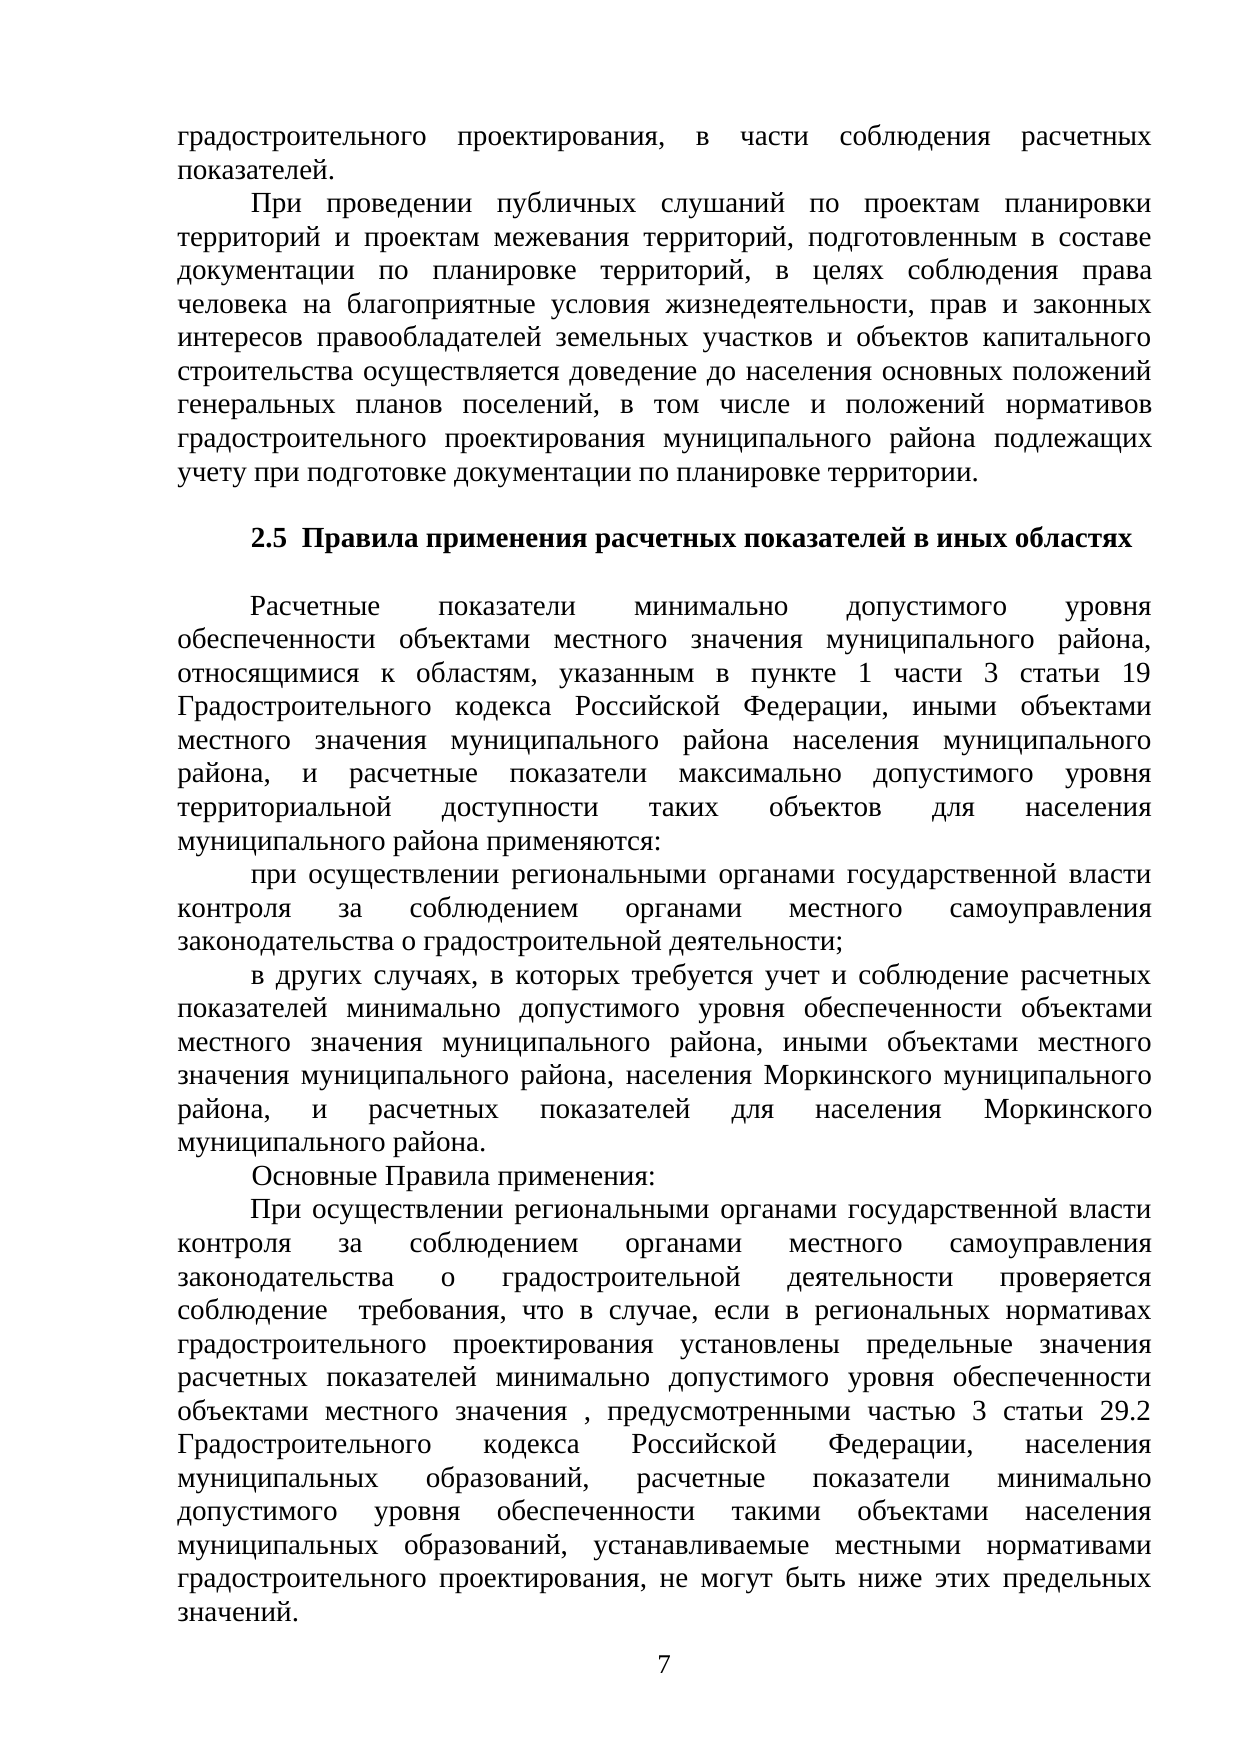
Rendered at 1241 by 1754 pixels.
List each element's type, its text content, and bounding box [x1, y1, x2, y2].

text в других случаях, в которых требуется учет и соблюдение расчетных показателей минимально допустимого уровня обеспеченности объектами местного значения муниципального района, иными объектами местного значения муниципального района, населения Моркинского муниципального района, и расчетных показателей для населения Моркинского муниципального района. [177, 957, 1152, 1158]
text Расчетные показатели минимально допустимого уровня обеспеченности объектами местного значения муниципального района, относящимися к областям, указанным в пункте 1 части 3 статьи 19 Градостроительного кодекса Российской Федерации, иными объектами местного значения муниципального района населения муниципального района, и расчетные показатели максимально допустимого уровня территориальной доступности таких объектов для населения муниципального района применяются: [177, 588, 1152, 856]
text При осуществлении региональными органами государственной власти контроля за соблюдением органами местного самоуправления законодательства о градостроительной деятельности проверяется соблюдение требования, что в случае, если в региональных нормативах градостроительного проектирования установлены предельные значения расчетных показателей минимально допустимого уровня обеспеченности объектами местного значения , предусмотренными частью 3 статьи 29.2 Градостроительного кодекса Российской Федерации, населения муниципальных образований, расчетные показатели минимально допустимого уровня обеспеченности такими объектами населения муниципальных образований, устанавливаемые местными нормативами градостроительного проектирования, не могут быть ниже этих предельных значений. [177, 1192, 1152, 1628]
text при осуществлении региональными органами государственной власти контроля за соблюдением органами местного самоуправления законодательства о градостроительной деятельности; [177, 856, 1152, 957]
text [177, 118, 1152, 185]
text При проведении публичных слушаний по проектам планировки территорий и проектам межевания территорий, подготовленным в составе документации по планировке территорий, в целях соблюдения права человека на благоприятные условия жизнедеятельности, прав и законных интересов правообладателей земельных участков и объектов капитального строительства осуществляется доведение до населения основных положений генеральных планов поселений, в том числе и положений нормативов градостроительного проектирования муниципального района подлежащих учету при подготовке документации по планировке территории. [177, 185, 1152, 487]
text 2.5 Правила применения расчетных показателей в иных областях [177, 521, 1152, 554]
text Основные Правила применения: [251, 1158, 1152, 1192]
